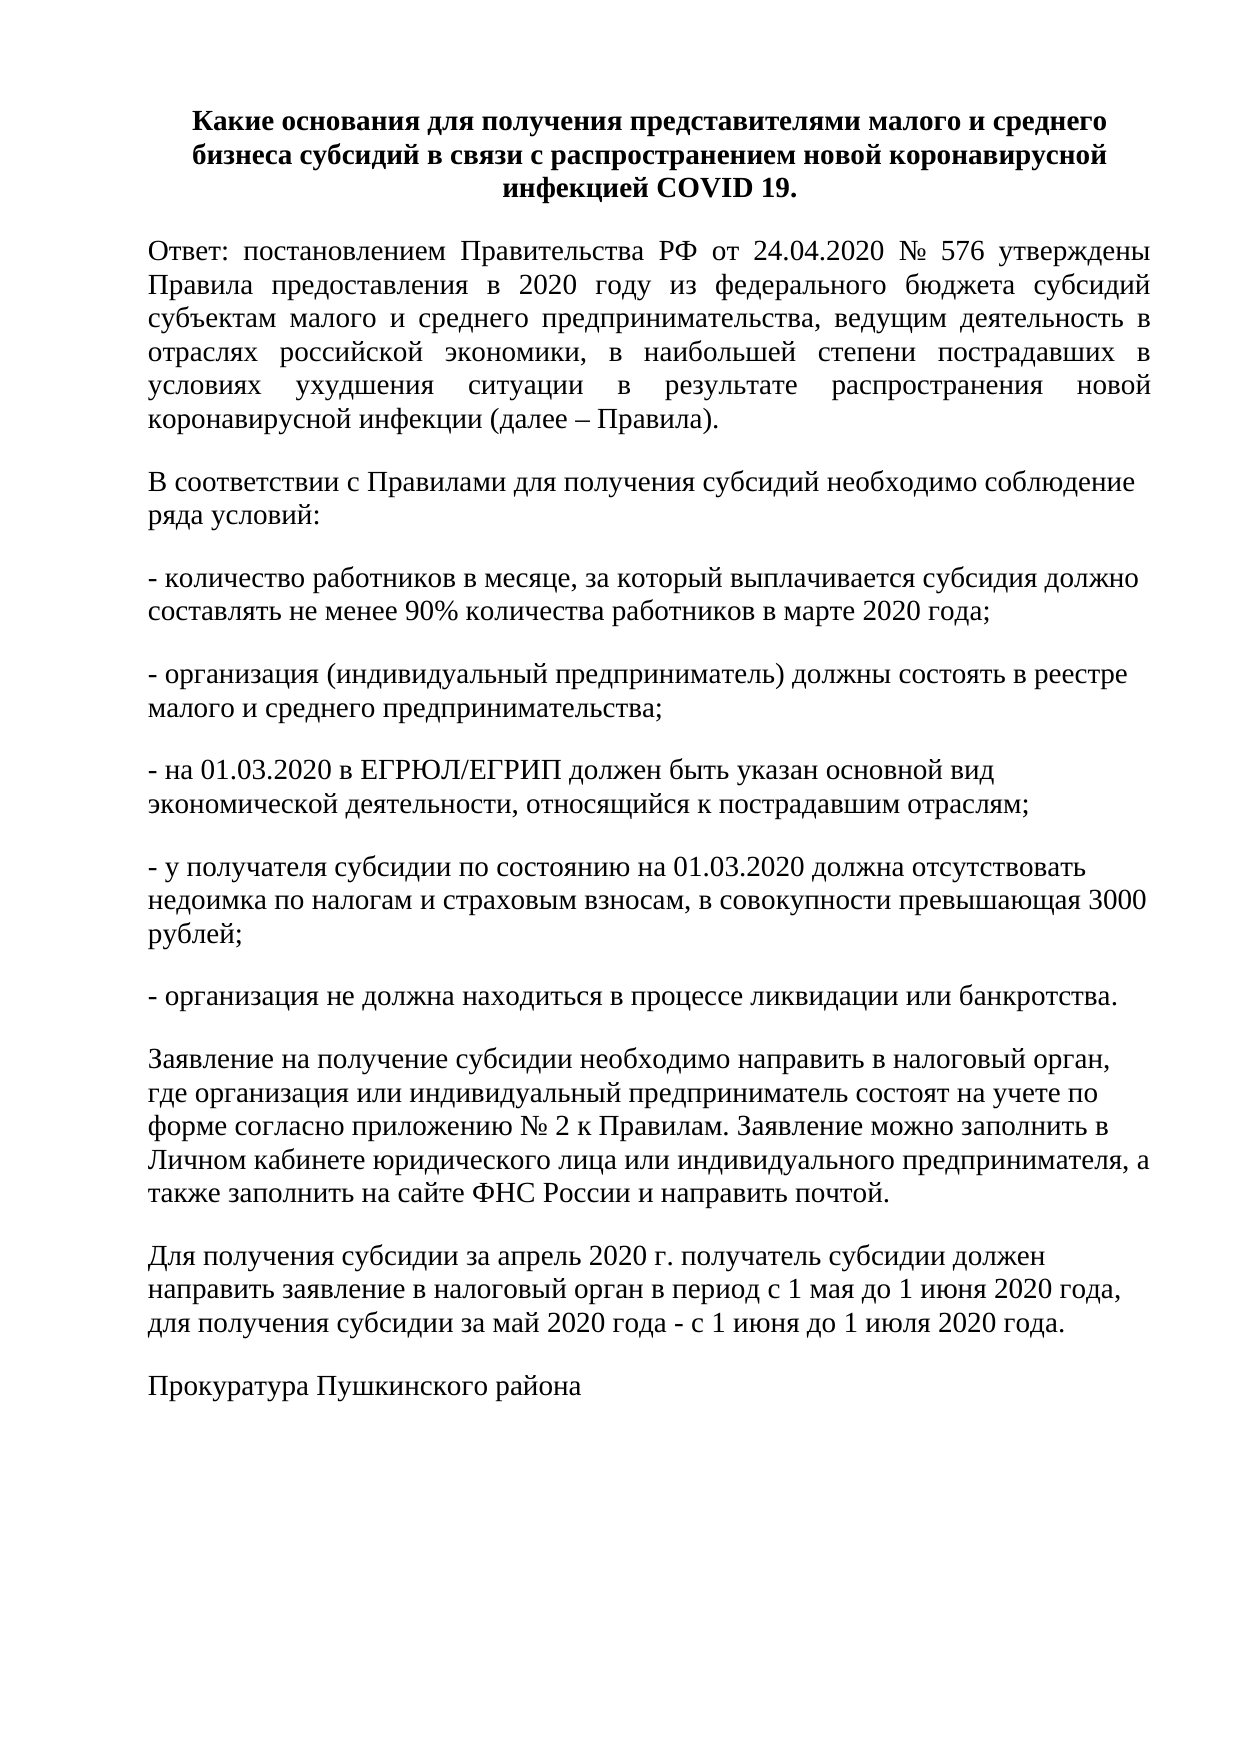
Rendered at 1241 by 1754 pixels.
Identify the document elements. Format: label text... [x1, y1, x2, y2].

text Прокуратура Пушкинского района [148, 1368, 1152, 1401]
text Для получения субсидии за апрель 2020 г. получатель субсидии должен направить заявление в налоговый орган в период с 1 мая до 1 июня 2020 года, для получения субсидии за май 2020 года - с 1 июня до 1 июля 2020 года. [148, 1238, 1152, 1339]
text - организация не должна находиться в процессе ликвидации или банкротства. [148, 978, 1152, 1012]
text Заявление на получение субсидии необходимо направить в налоговый орган, где организация или индивидуальный предприниматель состоят на учете по форме согласно приложению № 2 к Правилам. Заявление можно заполнить в Личном кабинете юридического лица или индивидуального предпринимателя, а также заполнить на сайте ФНС России и направить почтой. [148, 1041, 1152, 1209]
text - у получателя субсидии по состоянию на 01.03.2020 должна отсутствовать недоимка по налогам и страховым взносам, в совокупности превышающая 3000 рублей; [148, 849, 1152, 949]
text - на 01.03.2020 в ЕГРЮЛ/ЕГРИП должен быть указан основной вид экономической деятельности, относящийся к пострадавшим отраслям; [148, 752, 1152, 819]
text Какие основания для получения представителями малого и среднего бизнеса субсидий в связи с распространением новой коронавирусной инфекцией COVID 19. [148, 103, 1152, 204]
text - количество работников в месяце, за который выплачивается субсидия должно составлять не менее 90% количества работников в марте 2020 года; [148, 560, 1152, 627]
text - организация (индивидуальный предприниматель) должны состоять в реестре малого и среднего предпринимательства; [148, 656, 1152, 723]
text Ответ: постановлением Правительства РФ от 24.04.2020 № 576 утверждены Правила предоставления в 2020 году из федерального бюджета субсидий субъектам малого и среднего предпринимательства, ведущим деятельность в отраслях российской экономики, в наибольшей степени пострадавших в условиях ухудшения ситуации в результате распространения новой коронавирусной инфекции (далее – Правила). [148, 233, 1152, 434]
text В соответствии с Правилами для получения субсидий необходимо соблюдение ряда условий: [148, 464, 1152, 531]
